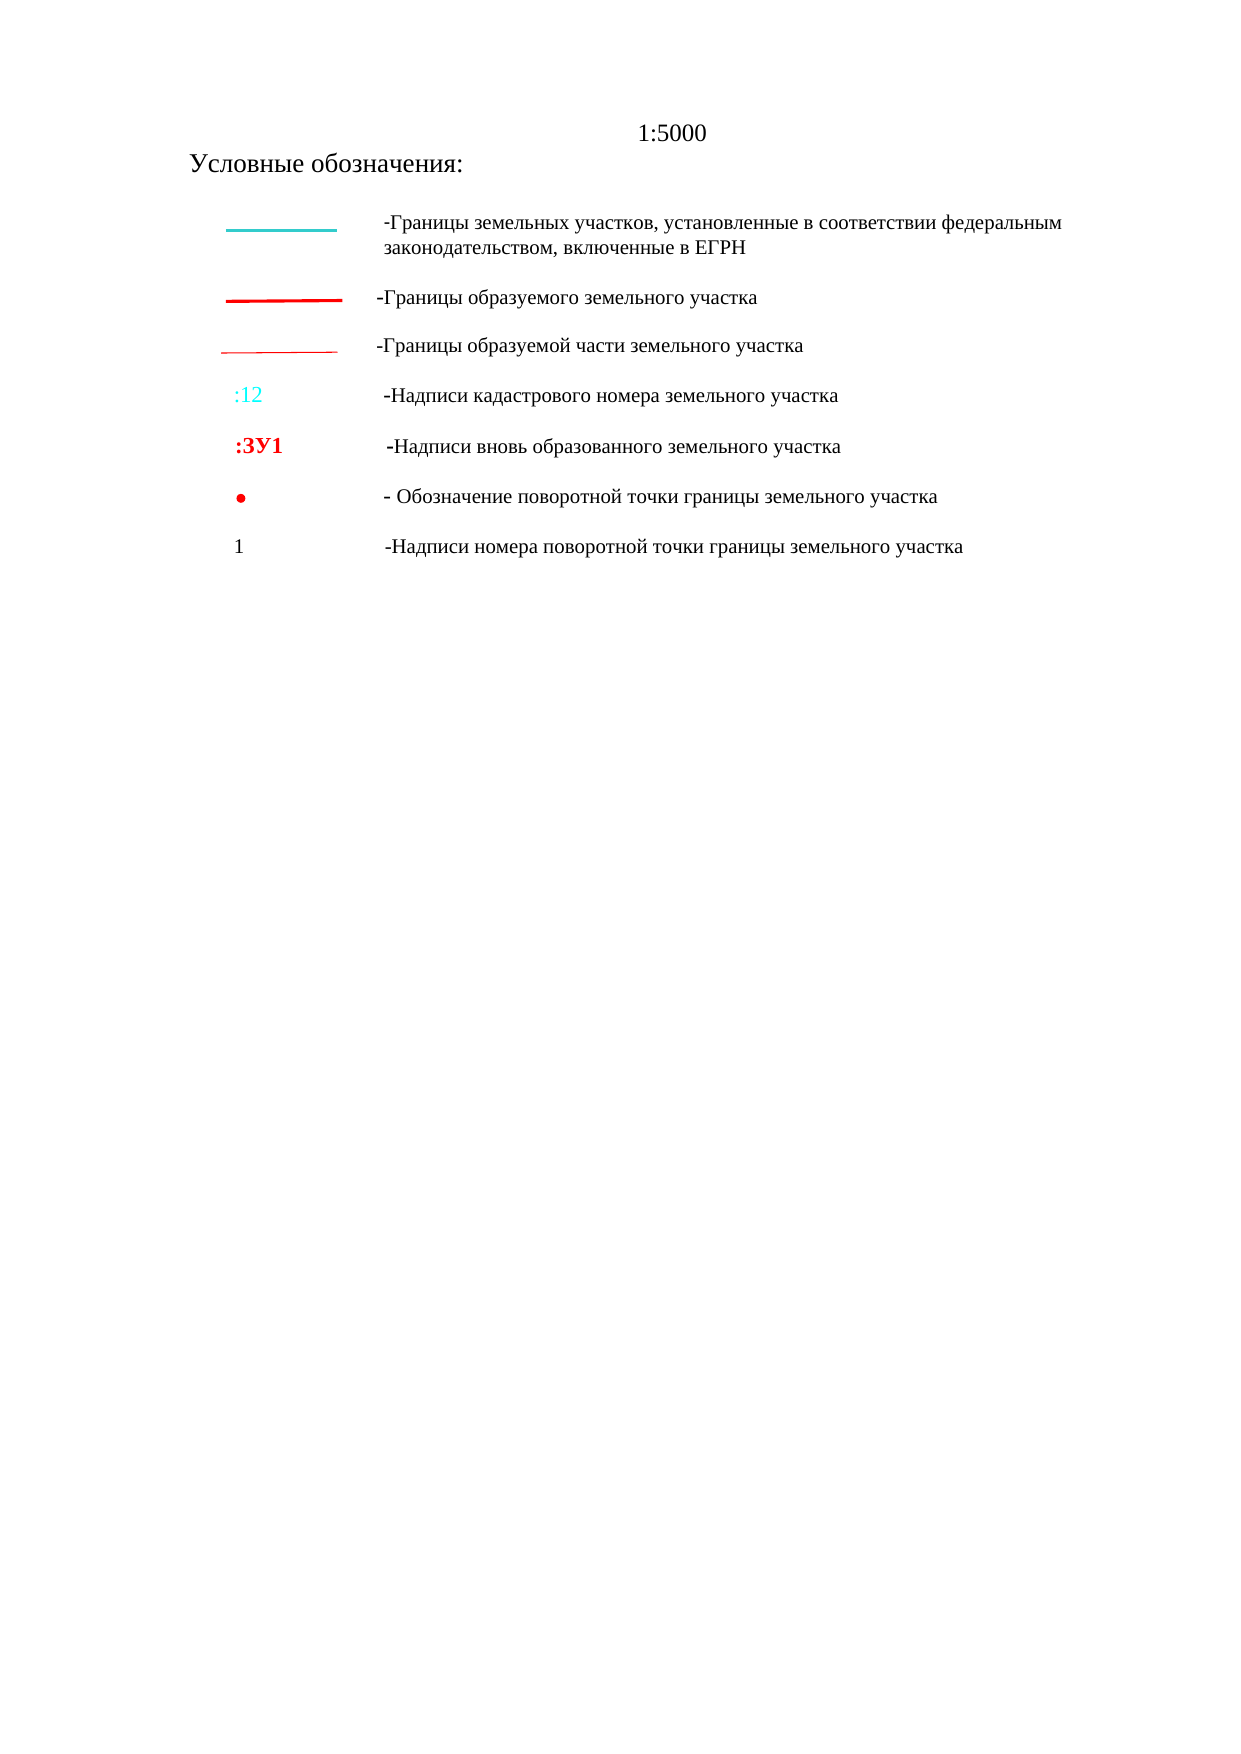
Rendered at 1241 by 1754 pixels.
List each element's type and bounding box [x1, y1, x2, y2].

table_cell [177, 118, 1167, 1097]
